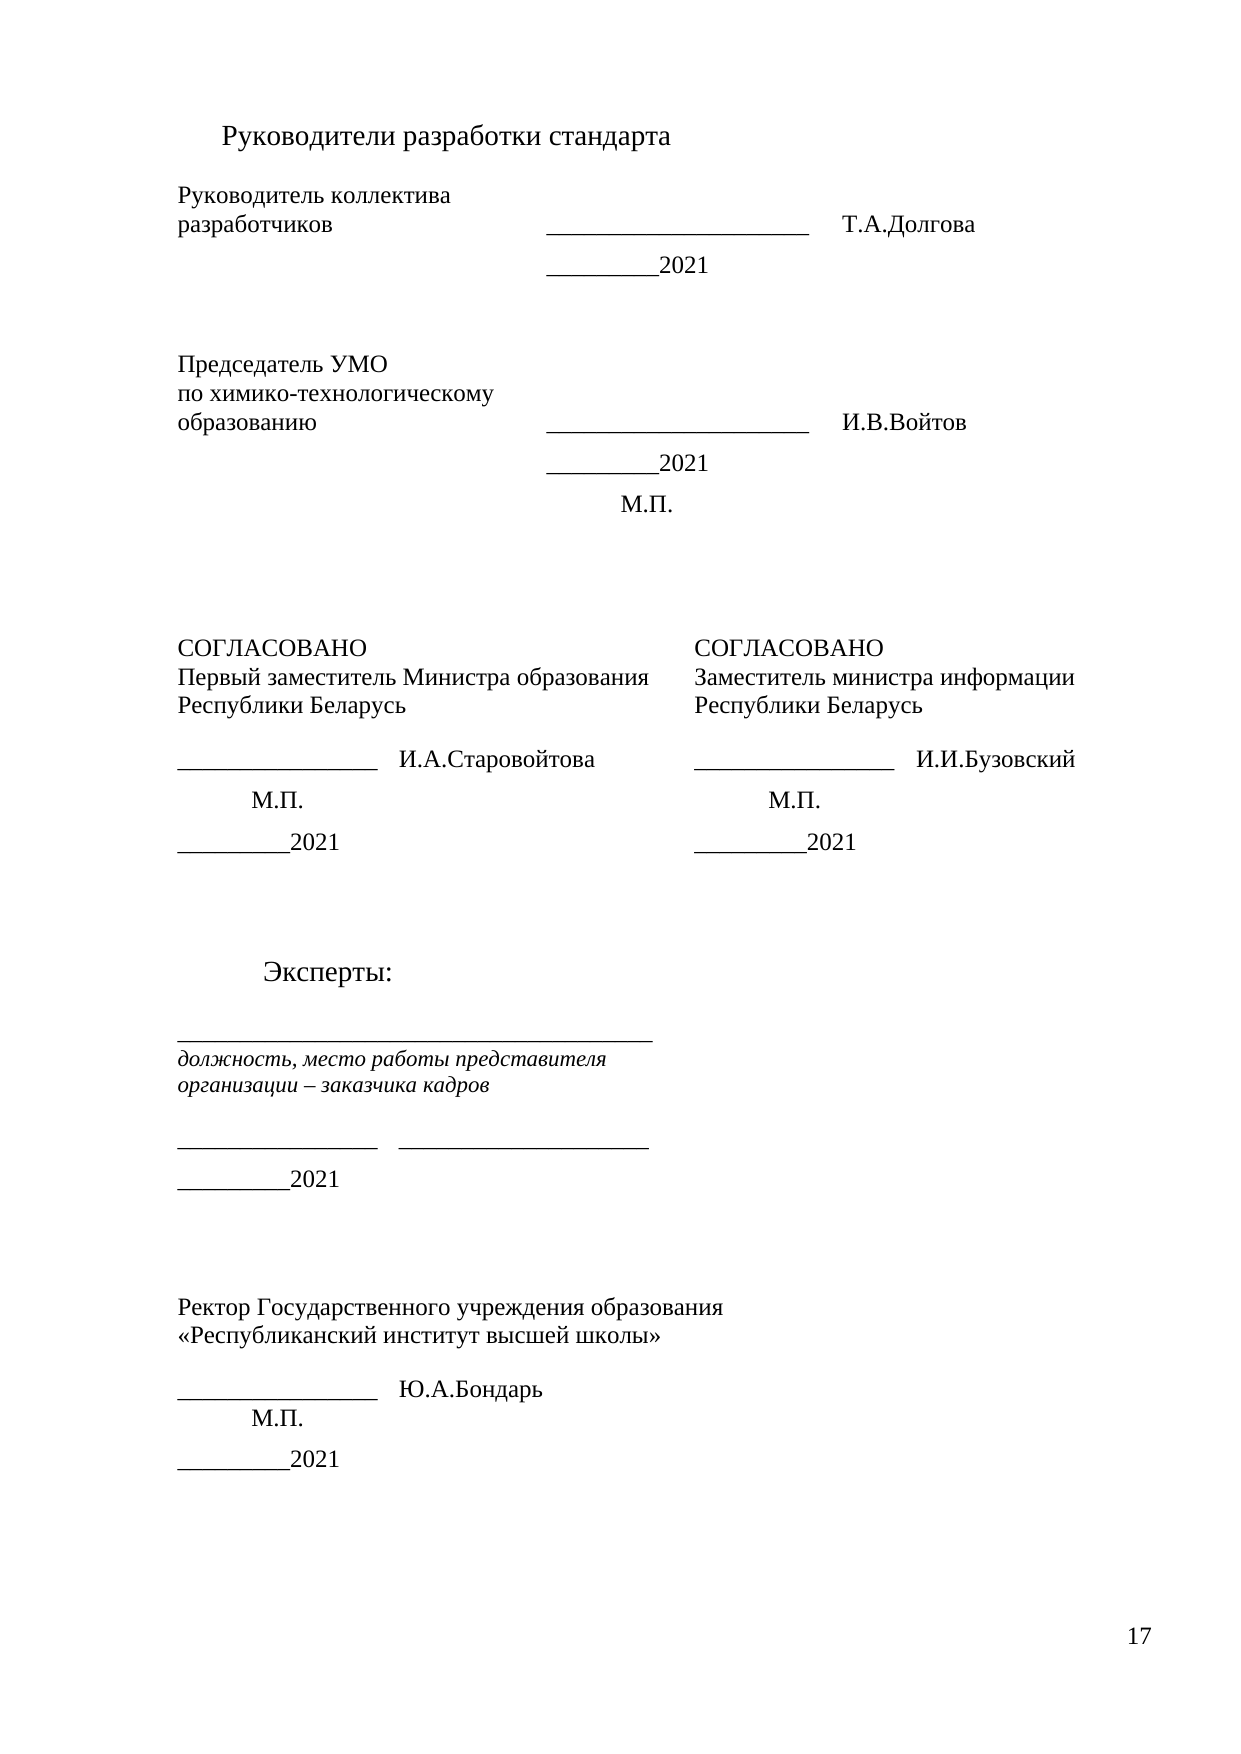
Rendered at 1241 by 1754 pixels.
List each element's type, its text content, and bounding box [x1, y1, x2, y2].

text по химико-технологическому [177, 378, 1152, 407]
text Ректор Государственного учреждения образования [177, 1292, 1152, 1320]
text _________2021 [177, 1164, 1152, 1193]
text _________2021 _________2021 [177, 827, 1152, 855]
text М.П. [177, 1403, 1152, 1432]
text Председатель УМО [177, 349, 1152, 378]
text _________2021 [177, 250, 1152, 279]
text _________2021 [177, 448, 1152, 477]
text «Республиканский институт высшей школы» [177, 1320, 1152, 1349]
text ______________________________________ [177, 1016, 1152, 1045]
text ________________ ____________________ [177, 1123, 1152, 1152]
text должность, место работы представителя [177, 1045, 1152, 1072]
text разработчиков _____________________ Т.А.Долгова [177, 209, 1152, 238]
text ________________ Ю.А.Бондарь [177, 1374, 1152, 1403]
text организации – заказчика кадров [177, 1072, 1152, 1098]
text СОГЛАСОВАНО СОГЛАСОВАНО [177, 633, 1152, 662]
text М.П. [177, 489, 1152, 518]
text Первый заместитель Министра образования Заместитель министра информации [177, 662, 1152, 690]
text Республики Беларусь Республики Беларусь [177, 690, 1152, 719]
text Руководители разработки стандарта [177, 118, 1152, 152]
text ________________ И.А.Старовойтова ________________ И.И.Бузовский [177, 744, 1152, 773]
text _________2021 [177, 1444, 1152, 1473]
text Эксперты: [207, 954, 1152, 988]
text образованию _____________________ И.В.Войтов [177, 407, 1152, 435]
text Руководитель коллектива [177, 180, 1152, 209]
text М.П. М.П. [177, 785, 1152, 814]
